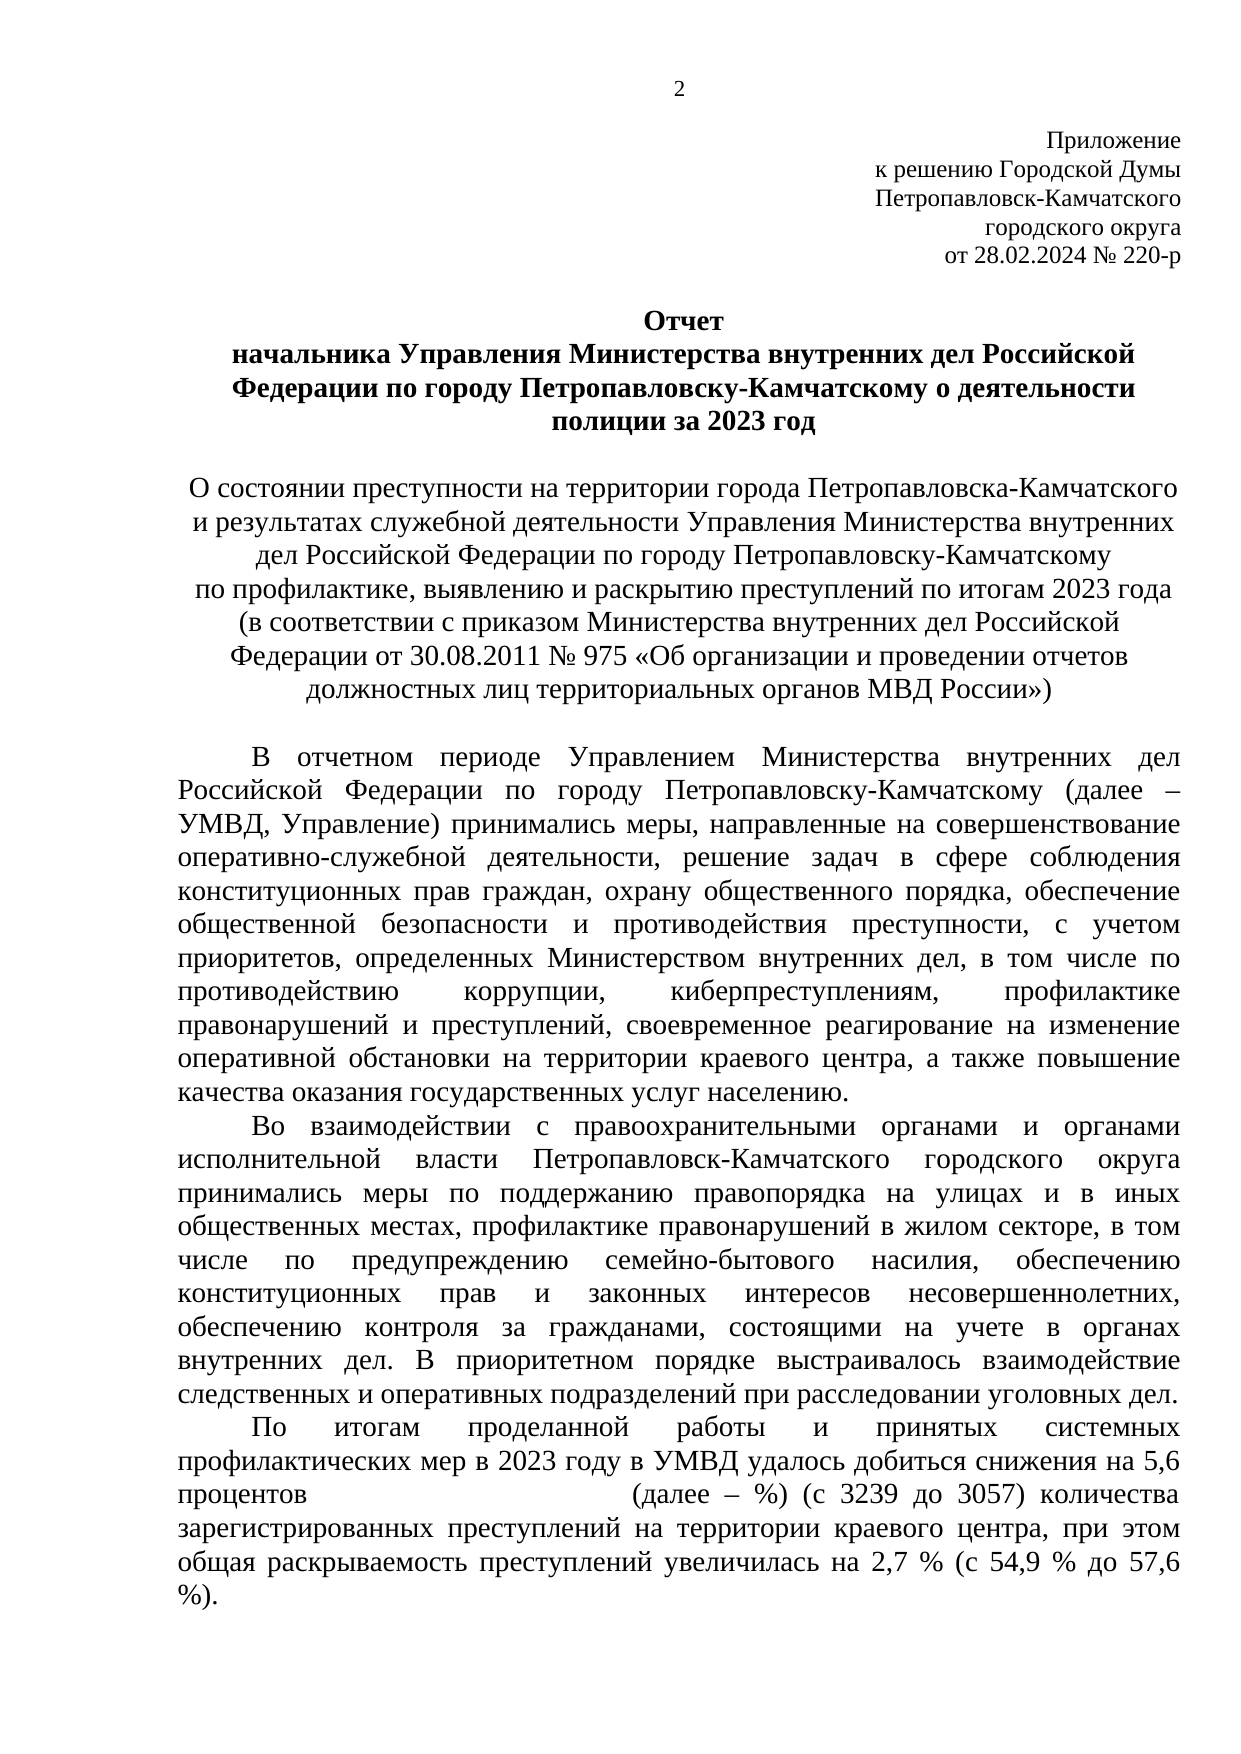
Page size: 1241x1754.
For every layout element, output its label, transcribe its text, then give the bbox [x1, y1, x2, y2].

text от 28.02.2024 № 220-р [177, 240, 1181, 269]
text (в соответствии с приказом Министерства внутренних дел Российской Федерации от 30.08.2011 № 975 «Об организации и проведении отчетов должностных лиц территориальных органов МВД России») [177, 604, 1181, 705]
text к решению Городской Думы [177, 154, 1181, 183]
text О состоянии преступности на территории города Петропавловска-Камчатского и результатах служебной деятельности Управления Министерства внутренних дел Российской Федерации по городу Петропавловску-Камчатскому по профилактике, выявлению и раскрытию преступлений по итогам 2023 года [177, 470, 1190, 604]
text Во взаимодействии с правоохранительными органами и органами исполнительной власти Петропавловск-Камчатского городского округа принимались меры по поддержанию правопорядка на улицах и в иных общественных местах, профилактике правонарушений в жилом секторе, в том числе по предупреждению семейно-бытового насилия, обеспечению конституционных прав и законных интересов несовершеннолетних, обеспечению контроля за гражданами, состоящими на учете в органах внутренних дел. В приоритетном порядке выстраивалось взаимодействие следственных и оперативных подразделений при расследовании уголовных дел. [177, 1108, 1181, 1409]
text По итогам проделанной работы и принятых системных профилактических мер в 2023 году в УМВД удалось добиться снижения на 5,6 процентов (далее – %) (с 3239 до 3057) количества зарегистрированных преступлений на территории краевого центра, при этом общая раскрываемость преступлений увеличилась на 2,7 % (с 54,9 % до 57,6 %). [177, 1409, 1181, 1611]
text Отчет [177, 303, 1190, 336]
text Приложение [177, 125, 1181, 154]
text городского округа [177, 212, 1181, 240]
text В отчетном периоде Управлением Министерства внутренних дел Российской Федерации по городу Петропавловску-Камчатскому (далее – УМВД, Управление) принимались меры, направленные на совершенствование оперативно-служебной деятельности, решение задач в сфере соблюдения конституционных прав граждан, охрану общественного порядка, обеспечение общественной безопасности и противодействия преступности, с учетом приоритетов, определенных Министерством внутренних дел, в том числе по противодействию коррупции, киберпреступлениям, профилактике правонарушений и преступлений, своевременное реагирование на изменение оперативной обстановки на территории краевого центра, а также повышение качества оказания государственных услуг населению. [177, 739, 1181, 1108]
text Петропавловск-Камчатского [177, 183, 1181, 212]
text начальника Управления Министерства внутренних дел Российской Федерации по городу Петропавловску-Камчатскому о деятельности полиции за 2023 год [177, 336, 1190, 437]
